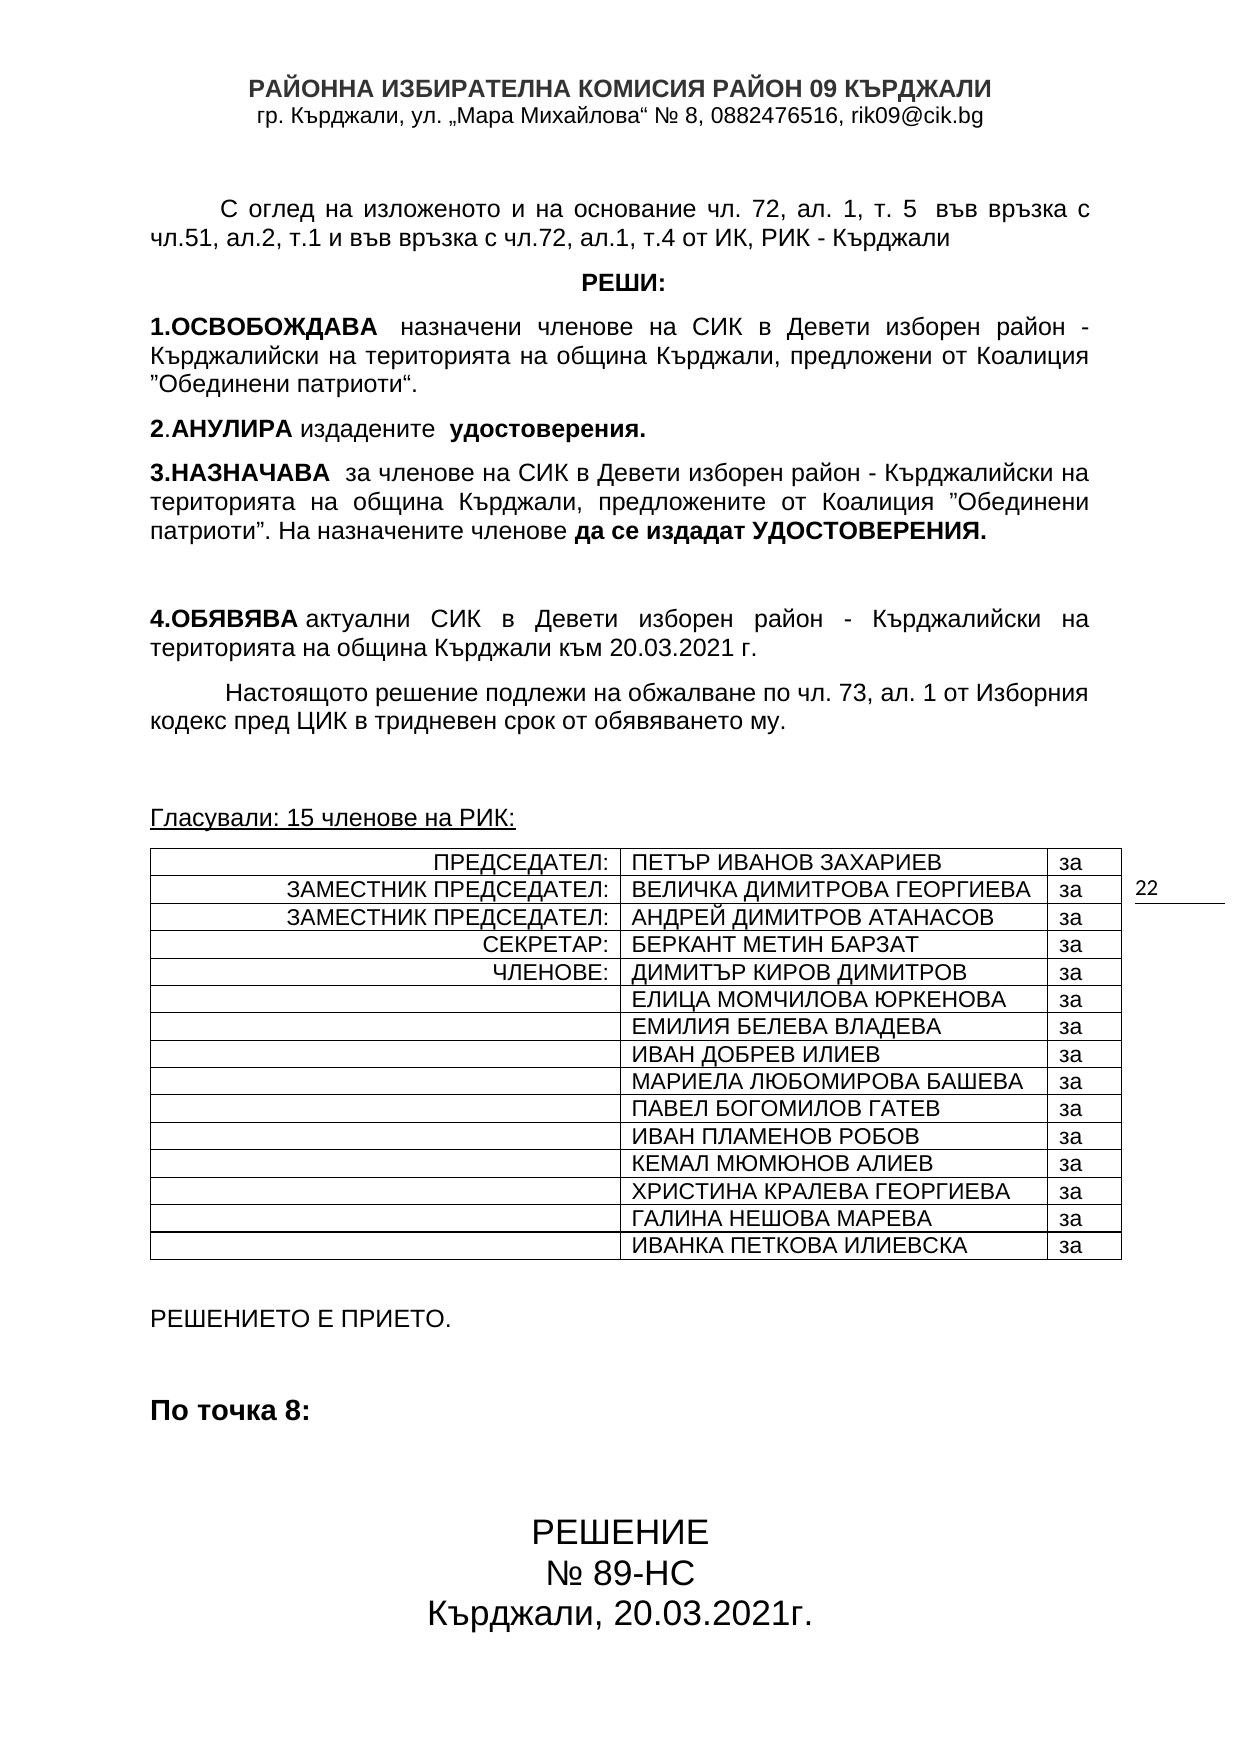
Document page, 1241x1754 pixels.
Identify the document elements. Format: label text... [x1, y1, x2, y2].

table_cell ИВАН ПЛАМЕНОВ РОБОВ [621, 1123, 1047, 1149]
table_cell ИВАНКА ПЕТКОВА ИЛИЕВСКА [621, 1233, 1047, 1259]
table_cell за [1048, 1178, 1121, 1204]
table_cell СЕКРЕТАР: [151, 931, 620, 957]
table_cell ЕМИЛИЯ БЕЛЕВА ВЛАДЕВА [621, 1013, 1047, 1039]
table_cell за [1048, 1068, 1121, 1094]
table_cell [151, 1233, 620, 1259]
table_cell ПАВЕЛ БОГОМИЛОВ ГАТЕВ [621, 1095, 1047, 1122]
table_cell ЧЛЕНОВЕ: [151, 959, 620, 985]
table_header за [1048, 849, 1121, 875]
text 3.НАЗНАЧАВА за членове на СИК в Девети изборен район - Кърджалийски на територията на община Кърджали, предложените от Коалиция ”Обединени патриоти”. На назначените членове да се издадат УДОСТОВЕРЕНИЯ. [150, 458, 1090, 544]
table_cell за [1048, 1205, 1121, 1231]
table_cell за [1048, 1095, 1121, 1122]
table_cell [151, 1013, 620, 1039]
table_cell [151, 1205, 620, 1231]
table_cell ЗАМЕСТНИК ПРЕДСЕДАТЕЛ: [151, 876, 620, 903]
table_cell ВЕЛИЧКА ДИМИТРОВА ГЕОРГИЕВА [621, 876, 1047, 903]
table_cell за [1048, 1233, 1121, 1259]
table_cell ХРИСТИНА КРАЛЕВА ГЕОРГИЕВА [621, 1178, 1047, 1204]
table_cell [151, 1068, 620, 1094]
table_cell [151, 1095, 620, 1122]
table_cell КЕМАЛ МЮМЮНОВ АЛИЕВ [621, 1150, 1047, 1177]
table_cell за [1048, 1013, 1121, 1039]
table_cell ЕЛИЦА МОМЧИЛОВА ЮРКЕНОВА [621, 986, 1047, 1012]
table_cell за [1048, 1150, 1121, 1177]
table_cell [151, 986, 620, 1012]
table_cell [151, 1178, 620, 1204]
table_cell МАРИЕЛА ЛЮБОМИРОВА БАШЕВА [621, 1068, 1047, 1094]
table_cell [151, 1150, 620, 1177]
table_cell за [1048, 904, 1121, 930]
table_header ПРЕДСЕДАТЕЛ: [151, 849, 620, 875]
text РЕШЕНИЕТО Е ПРИЕТО. [150, 1304, 1090, 1333]
text РЕШИ: [150, 267, 1090, 296]
text С оглед на изложеното и на основание чл. 72, ал. 1, т. 5 във връзка с чл.51, ал.2, т.1 и във връзка с чл.72, ал.1, т.4 от ИК, РИК - Кърджали [150, 194, 1090, 252]
text По точка 8: [150, 1393, 1090, 1426]
text 2.АНУЛИРА издадените удостоверения. [150, 414, 1090, 442]
table_cell [151, 1041, 620, 1067]
table_cell ГАЛИНА НЕШОВА МАРЕВА [621, 1205, 1047, 1231]
table_cell [151, 1123, 620, 1149]
table_cell за [1048, 986, 1121, 1012]
table_cell за [1048, 959, 1121, 985]
text РЕШЕНИЕ № 89-НС Кърджали, 20.03.2021г. [150, 1511, 1090, 1633]
table_cell АНДРЕЙ ДИМИТРОВ АТАНАСОВ [621, 904, 1047, 930]
table_cell за [1048, 1041, 1121, 1067]
table_header ПЕТЪР ИВАНОВ ЗАХАРИЕВ [621, 849, 1047, 875]
table_cell за [1048, 876, 1121, 903]
table_cell ИВАН ДОБРЕВ ИЛИЕВ [621, 1041, 1047, 1067]
text 1.ОСВОБОЖДАВА назначени членове на СИК в Девети изборен район - Кърджалийски на територията на община Кърджали, предложени от Коалиция ”Обединени патриоти“. [150, 312, 1090, 398]
table_cell ЗАМЕСТНИК ПРЕДСЕДАТЕЛ: [151, 904, 620, 930]
table_cell за [1048, 1123, 1121, 1149]
table_cell ДИМИТЪР КИРОВ ДИМИТРОВ [621, 959, 1047, 985]
text Гласували: 15 членове на РИК: [150, 803, 1090, 832]
table_cell за [1048, 931, 1121, 957]
text Настоящото решение подлежи на обжалване по чл. 73, ал. 1 от Изборния кодекс пред ЦИК в тридневен срок от обявяването му. [150, 677, 1090, 735]
table_cell БЕРКАНТ МЕТИН БАРЗАТ [621, 931, 1047, 957]
text 4.ОБЯВЯВА актуални СИК в Девети изборен район - Кърджалийски на територията на община Кърджали към 20.03.2021 г. [150, 604, 1090, 662]
